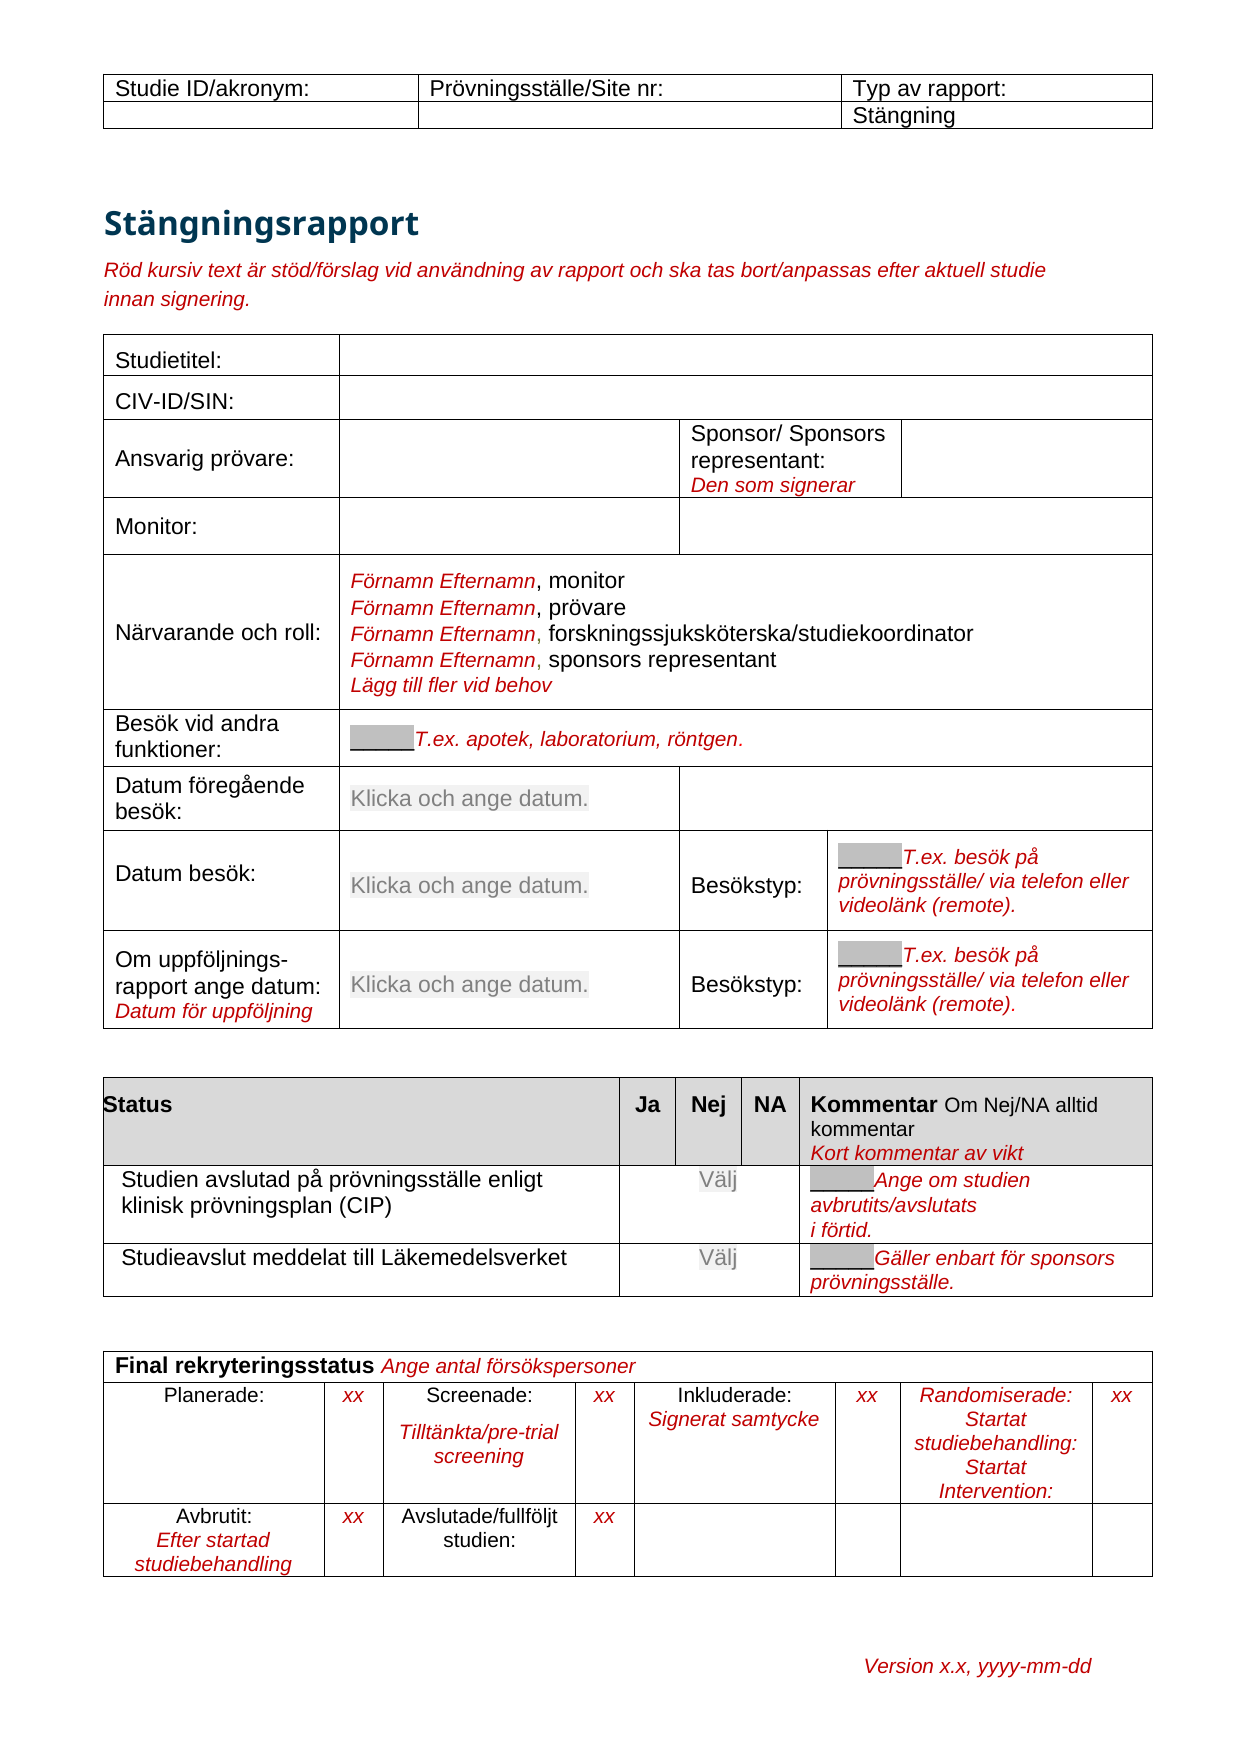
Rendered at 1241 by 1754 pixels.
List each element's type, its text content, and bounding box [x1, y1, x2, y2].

table_cell [1093, 1504, 1152, 1576]
table_cell [620, 1166, 799, 1243]
table_cell xx [1093, 1383, 1152, 1503]
table_cell [902, 420, 1152, 497]
table_cell [635, 1504, 835, 1576]
table_cell [620, 1244, 799, 1296]
table_header Status [104, 1078, 619, 1165]
table_cell _____T.ex. besök på prövningsställe/ via telefon eller videolänk (remote). [828, 831, 1152, 930]
table_cell _____Ange om studien avbrutits/avslutats i förtid. [800, 1166, 1152, 1243]
table_cell Om uppföljnings-rapport ange datum: Datum för uppföljning [104, 931, 339, 1028]
table_cell [680, 498, 901, 554]
table_cell [340, 831, 679, 930]
table_header Nej [676, 1078, 741, 1165]
subtitle Stängningsrapport [104, 200, 1093, 245]
table_cell xx [576, 1383, 634, 1503]
table_cell Ansvarig prövare: [104, 420, 339, 497]
table_header Final rekryteringsstatus Ange antal försökspersoner [104, 1352, 1152, 1382]
table_cell [340, 498, 679, 554]
table_cell Inkluderade: Signerat samtycke [635, 1383, 835, 1503]
table_cell [340, 376, 1152, 419]
table_cell Randomiserade: Startat studiebehandling: Startat Intervention: [901, 1383, 1092, 1503]
table_cell Datum föregående besök: [104, 767, 339, 829]
table_header Ja [620, 1078, 675, 1165]
table_cell Screenade: Tilltänkta/pre-trial screening [384, 1383, 575, 1503]
table_cell Avbrutit: Efter startad studiebehandling [104, 1504, 324, 1576]
table_cell xx [325, 1504, 383, 1576]
table_cell Studieavslut meddelat till Läkemedelsverket [104, 1244, 619, 1296]
table_cell _____Gäller enbart för sponsors prövningsställe. [800, 1244, 1152, 1296]
table_cell Besök vid andra funktioner: [104, 710, 339, 766]
table_cell [901, 1504, 1092, 1576]
table_cell [901, 767, 1152, 829]
table_cell _____T.ex. apotek, laboratorium, röntgen. [340, 710, 1152, 766]
table_cell Datum besök: [104, 831, 339, 930]
table_cell Studien avslutad på prövningsställe enligt klinisk prövningsplan (CIP) [104, 1166, 619, 1243]
table_cell Besökstyp: [680, 831, 827, 930]
table_cell Besökstyp: [680, 931, 827, 1028]
table_cell CIV-ID/SIN: [104, 376, 339, 419]
table_cell [901, 498, 1152, 554]
table_cell xx [836, 1383, 900, 1503]
table_cell [836, 1504, 900, 1576]
table_header Studietitel: [104, 335, 339, 375]
table_cell Monitor: [104, 498, 339, 554]
table_cell [340, 420, 679, 497]
table_cell _____T.ex. besök på prövningsställe/ via telefon eller videolänk (remote). [828, 931, 1152, 1028]
table_cell xx [325, 1383, 383, 1503]
table_header Kommentar Om Nej/NA alltid kommentar Kort kommentar av vikt [800, 1078, 1152, 1165]
table_cell [680, 767, 901, 829]
table_cell Förnamn Efternamn, monitor Förnamn Efternamn, prövare Förnamn Efternamn, forskningssjuksköterska/studiekoordinator Förnamn Efternamn, sponsors representant Lägg till fler vid behov [340, 555, 1152, 709]
table_cell [340, 931, 679, 1028]
table_header [340, 335, 1152, 375]
table_header NA [742, 1078, 799, 1165]
table_cell Sponsor/ Sponsors representant: Den som signerar [680, 420, 901, 497]
table_cell Avslutade/fullföljt studien: [384, 1504, 575, 1576]
table_cell xx [576, 1504, 634, 1576]
table_cell Planerade: [104, 1383, 324, 1503]
table_cell Närvarande och roll: [104, 555, 339, 709]
text Röd kursiv text är stöd/förslag vid användning av rapport och ska tas bort/anpassas efter aktuell studie innan signering. [103, 258, 1093, 310]
